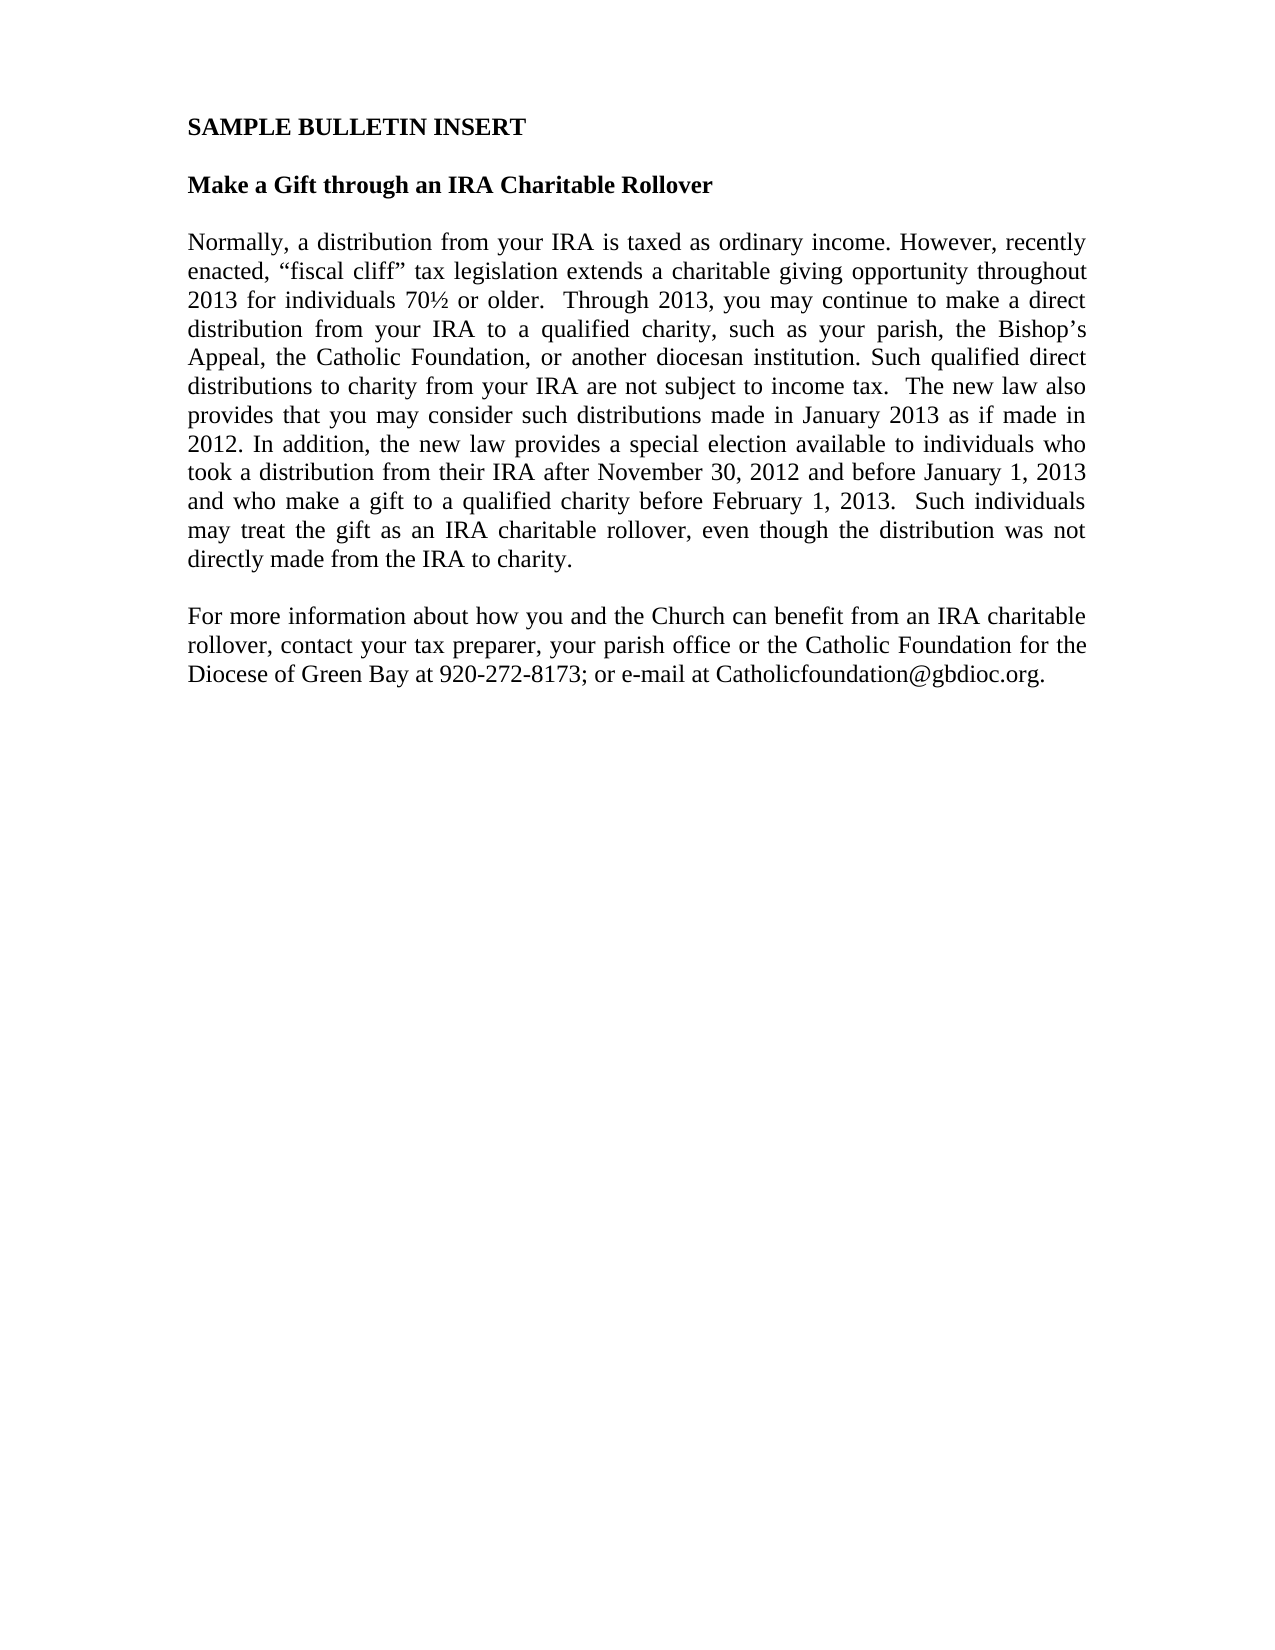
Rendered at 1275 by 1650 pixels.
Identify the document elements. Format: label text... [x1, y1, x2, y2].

text SAMPLE BULLETIN INSERT [187, 112, 1087, 141]
text Normally, a distribution from your IRA is taxed as ordinary income. However, recently enacted, “fiscal cliff” tax legislation extends a charitable giving opportunity throughout 2013 for individuals 70½ or older. Through 2013, you may continue to make a direct distribution from your IRA to a qualified charity, such as your parish, the Bishop’s Appeal, the Catholic Foundation, or another diocesan institution. Such qualified direct distributions to charity from your IRA are not subject to income tax. The new law also provides that you may consider such distributions made in January 2013 as if made in 2012. In addition, the new law provides a special election available to individuals who took a distribution from their IRA after November 30, 2012 and before January 1, 2013 and who make a gift to a qualified charity before February 1, 2013. Such individuals may treat the gift as an IRA charitable rollover, even though the distribution was not directly made from the IRA to charity. [187, 227, 1087, 572]
text Make a Gift through an IRA Charitable Rollover [187, 170, 1087, 199]
text For more information about how you and the Church can benefit from an IRA charitable rollover, contact your tax preparer, your parish office or the Catholic Foundation for the Diocese of Green Bay at 920-272-8173; or e-mail at Catholicfoundation@gbdioc.org. [187, 601, 1087, 687]
